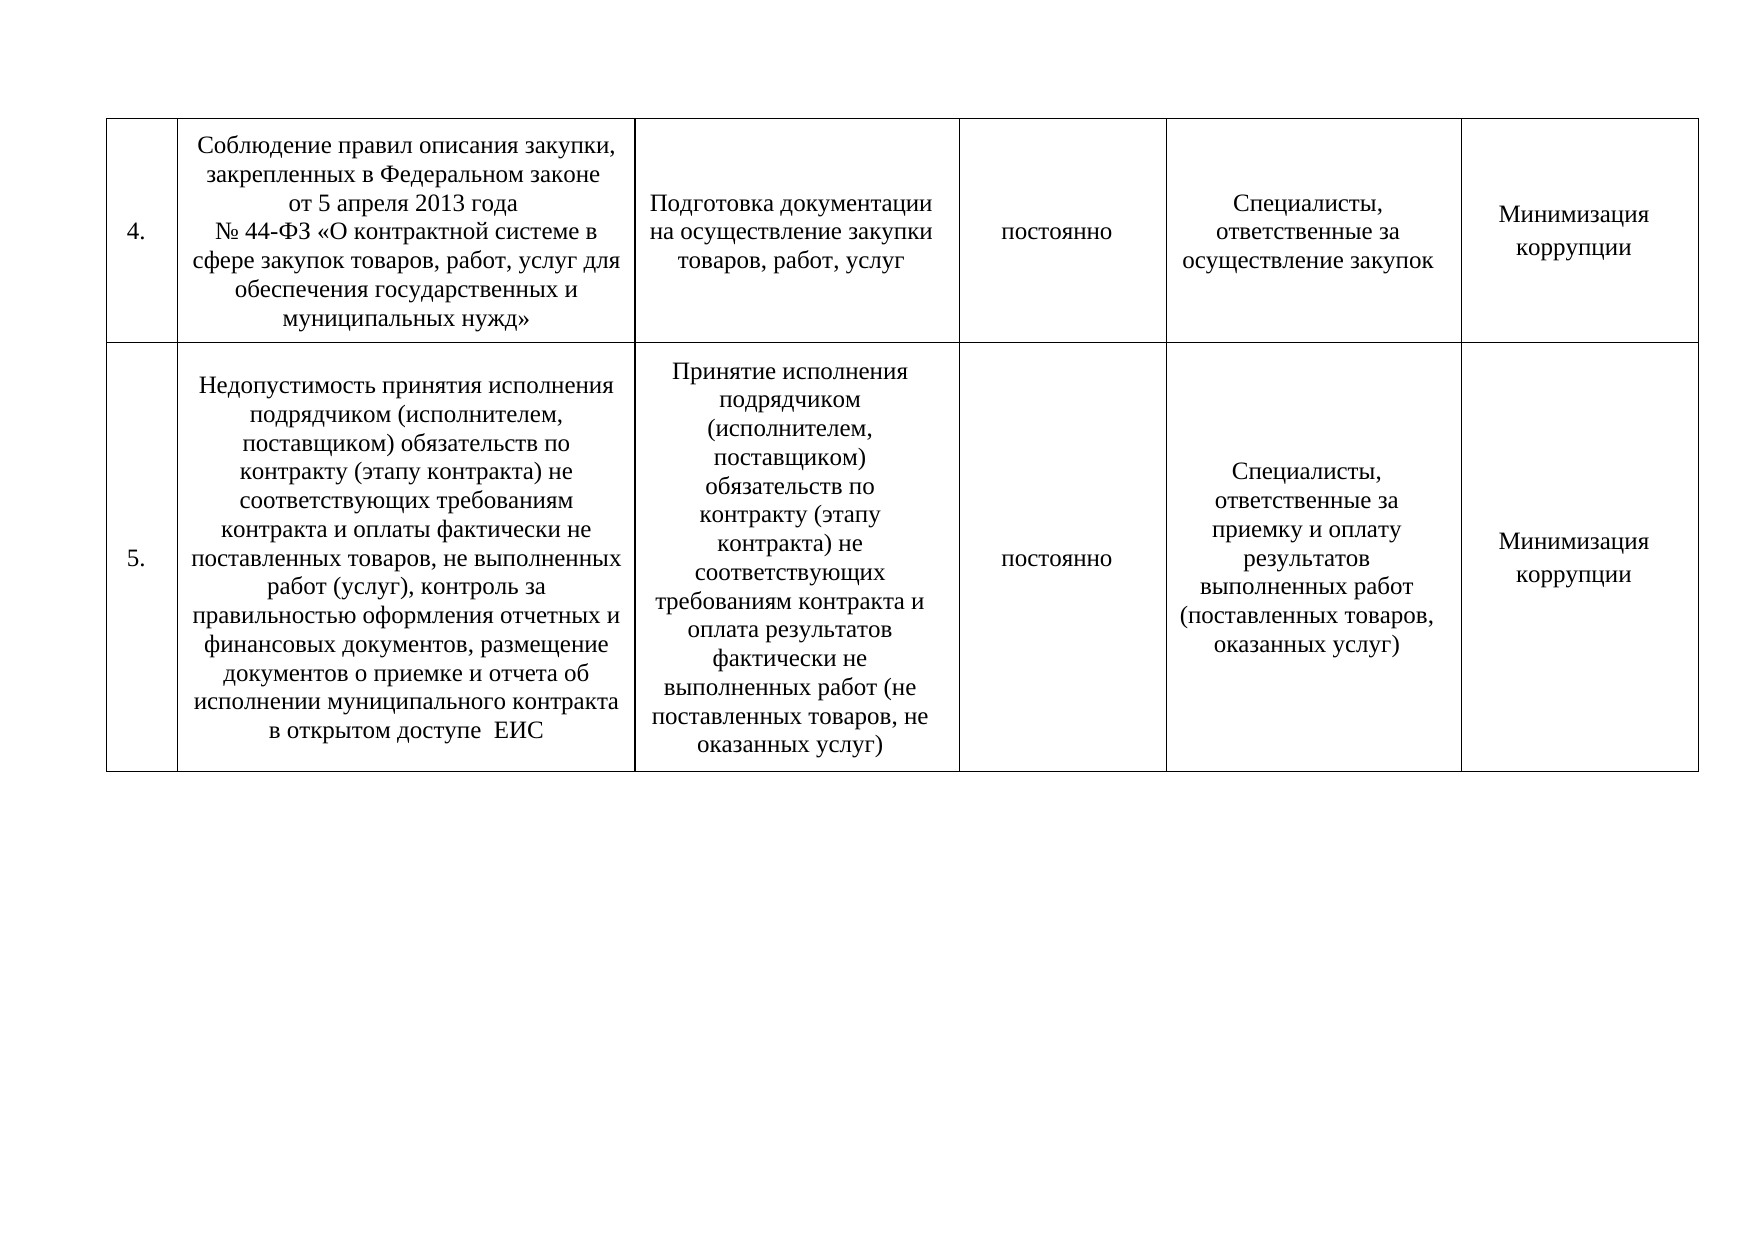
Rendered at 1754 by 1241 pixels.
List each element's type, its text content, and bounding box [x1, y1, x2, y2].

table_cell 5. [107, 343, 177, 771]
table_cell Минимизация коррупции [1462, 343, 1698, 771]
table_cell Специалисты, ответственные за приемку и оплату результатов выполненных работ (поставленных товаров, оказанных услуг) [1167, 343, 1461, 771]
table_cell постоянно [960, 343, 1166, 771]
table_cell 4. [107, 119, 177, 342]
table_cell Недопустимость принятия исполнения подрядчиком (исполнителем, поставщиком) обязательств по контракту (этапу контракта) не соответствующих требованиям контракта и оплаты фактически не поставленных товаров, не выполненных работ (услуг), контроль за правильностью оформления отчетных и финансовых документов, размещение документов о приемке и отчета об исполнении муниципального контракта в открытом доступе ЕИС [178, 343, 634, 771]
table_cell Принятие исполнения подрядчиком (исполнителем, поставщиком) обязательств по контракту (этапу контракта) не соответствующих требованиям контракта и оплата результатов фактически не выполненных работ (не поставленных товаров, не оказанных услуг) [636, 343, 959, 771]
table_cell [1462, 119, 1698, 342]
table_cell Соблюдение правил описания закупки, закрепленных в Федеральном законе от 5 апреля 2013 года № 44-ФЗ «О контрактной системе в сфере закупок товаров, работ, услуг для обеспечения государственных и муниципальных нужд» [178, 119, 634, 342]
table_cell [1167, 119, 1461, 342]
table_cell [636, 119, 959, 342]
table_cell постоянно [960, 119, 1166, 342]
